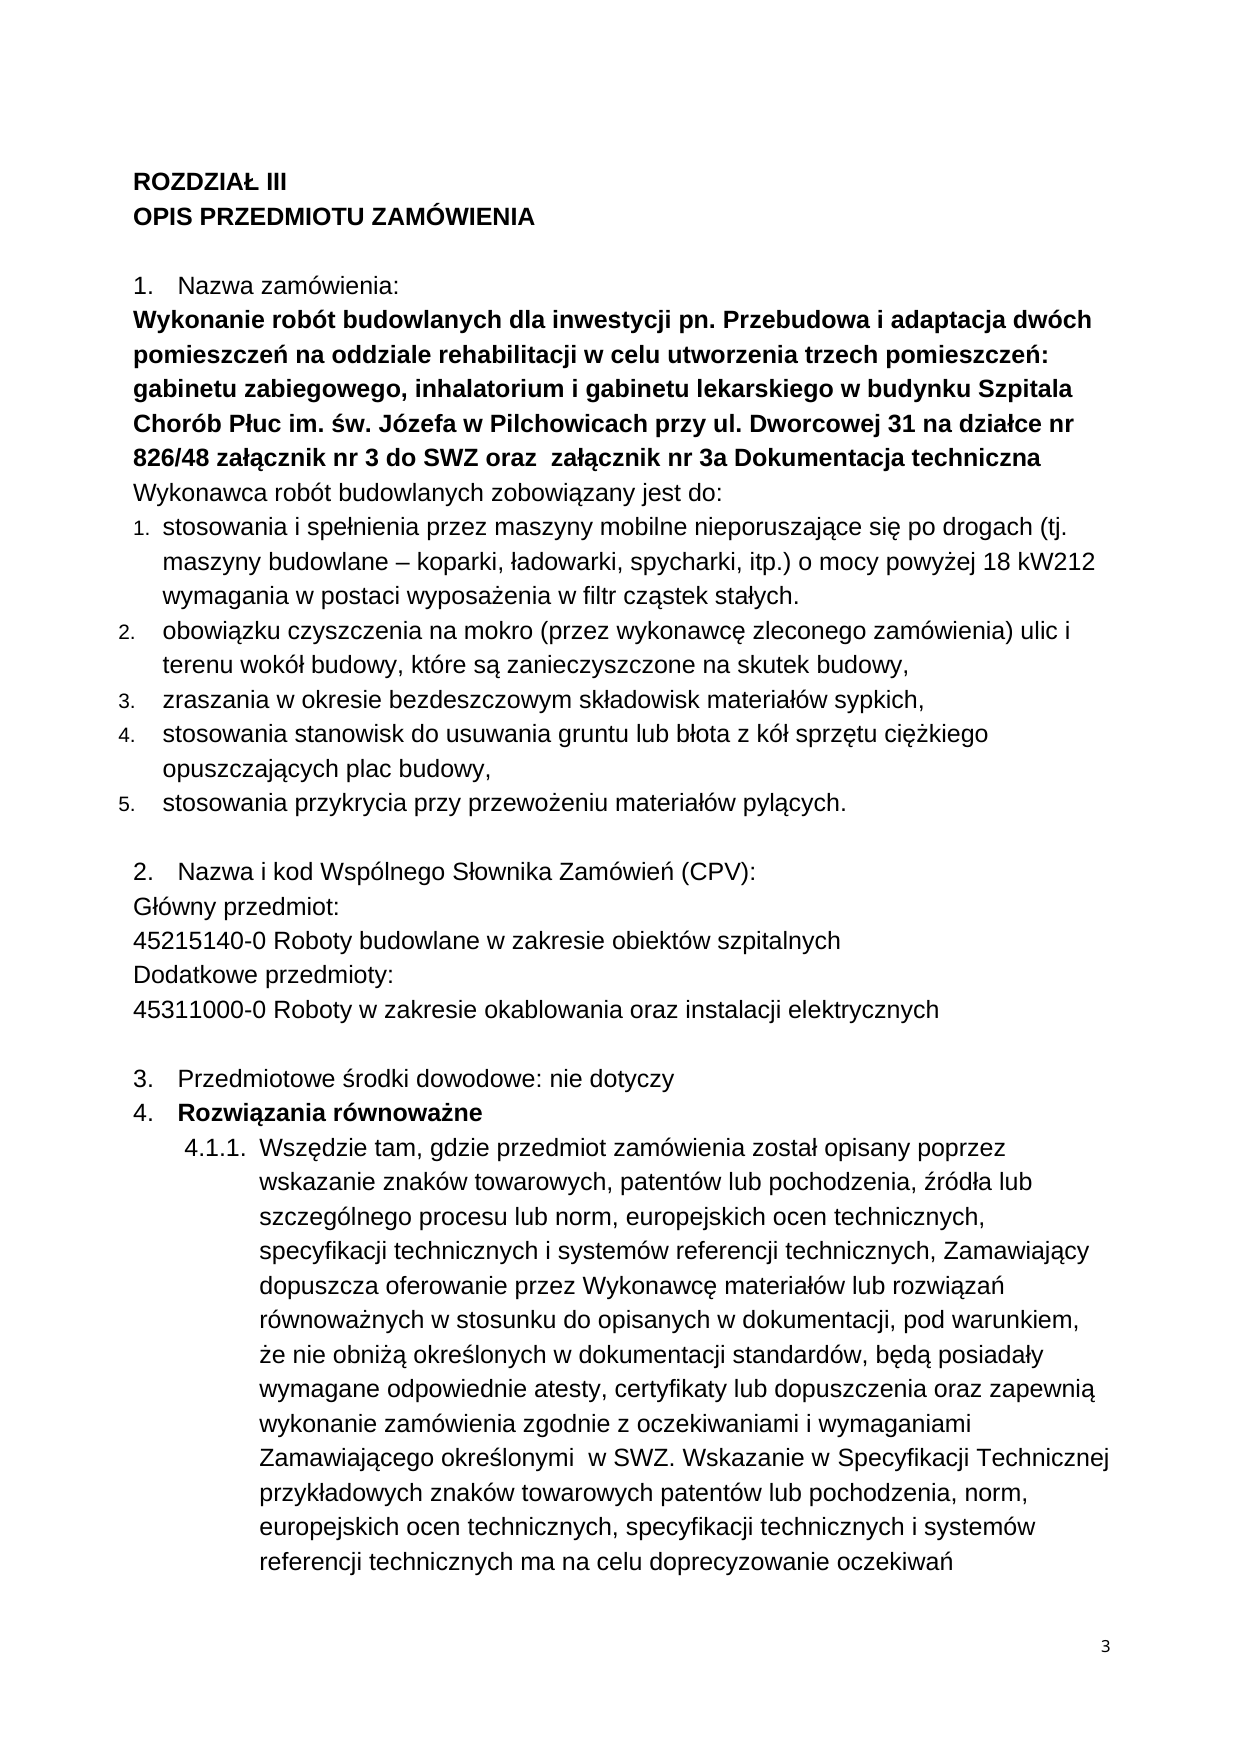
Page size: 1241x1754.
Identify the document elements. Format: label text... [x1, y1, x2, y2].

subtitle OPIS PRZEDMIOTU ZAMÓWIENIA [133, 202, 1110, 231]
list Nazwa zamówienia: [133, 271, 1110, 299]
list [184, 1133, 1110, 1575]
subtitle ROZDZIAŁ III [133, 167, 1110, 196]
list stosowania i spełnienia przez maszyny mobilne nieporuszające się po drogach (tj. maszyny budowlane – koparki, ładowarki, spycharki, itp.) o mocy powyżej 18 kW212 wymagania w postaci wyposażenia w filtr cząstek stałych. [133, 512, 1110, 610]
text 45311000-0 Roboty w zakresie okablowania oraz instalacji elektrycznych [133, 995, 1110, 1024]
list Rozwiązania równoważne [133, 1098, 1110, 1127]
text Wykonawca robót budowlanych zobowiązany jest do: [133, 478, 1110, 506]
list stosowania przykrycia przy przewożeniu materiałów pylących. [118, 788, 1110, 817]
text Dodatkowe przedmioty: [133, 960, 1110, 989]
list zraszania w okresie bezdeszczowym składowisk materiałów sypkich, [118, 684, 1110, 713]
list stosowania stanowisk do usuwania gruntu lub błota z kół sprzętu ciężkiego opuszczających plac budowy, [118, 719, 1110, 782]
list obowiązku czyszczenia na mokro (przez wykonawcę zleconego zamówienia) ulic i terenu wokół budowy, które są zanieczyszczone na skutek budowy, [118, 616, 1110, 679]
list Przedmiotowe środki dowodowe: nie dotyczy [133, 1064, 1110, 1093]
list Nazwa i kod Wspólnego Słownika Zamówień (CPV): [133, 857, 1110, 886]
text 45215140-0 Roboty budowlane w zakresie obiektów szpitalnych [133, 926, 1110, 955]
text Główny przedmiot: [133, 891, 1110, 920]
text Wykonanie robót budowlanych dla inwestycji pn. Przebudowa i adaptacja dwóch pomieszczeń na oddziale rehabilitacji w celu utworzenia trzech pomieszczeń: gabinetu zabiegowego, inhalatorium i gabinetu lekarskiego w budynku Szpitala Chorób Płuc im. św. Józefa w Pilchowicach przy ul. Dworcowej 31 na działce nr 826/48 załącznik nr 3 do SWZ oraz załącznik nr 3a Dokumentacja techniczna [133, 305, 1110, 472]
